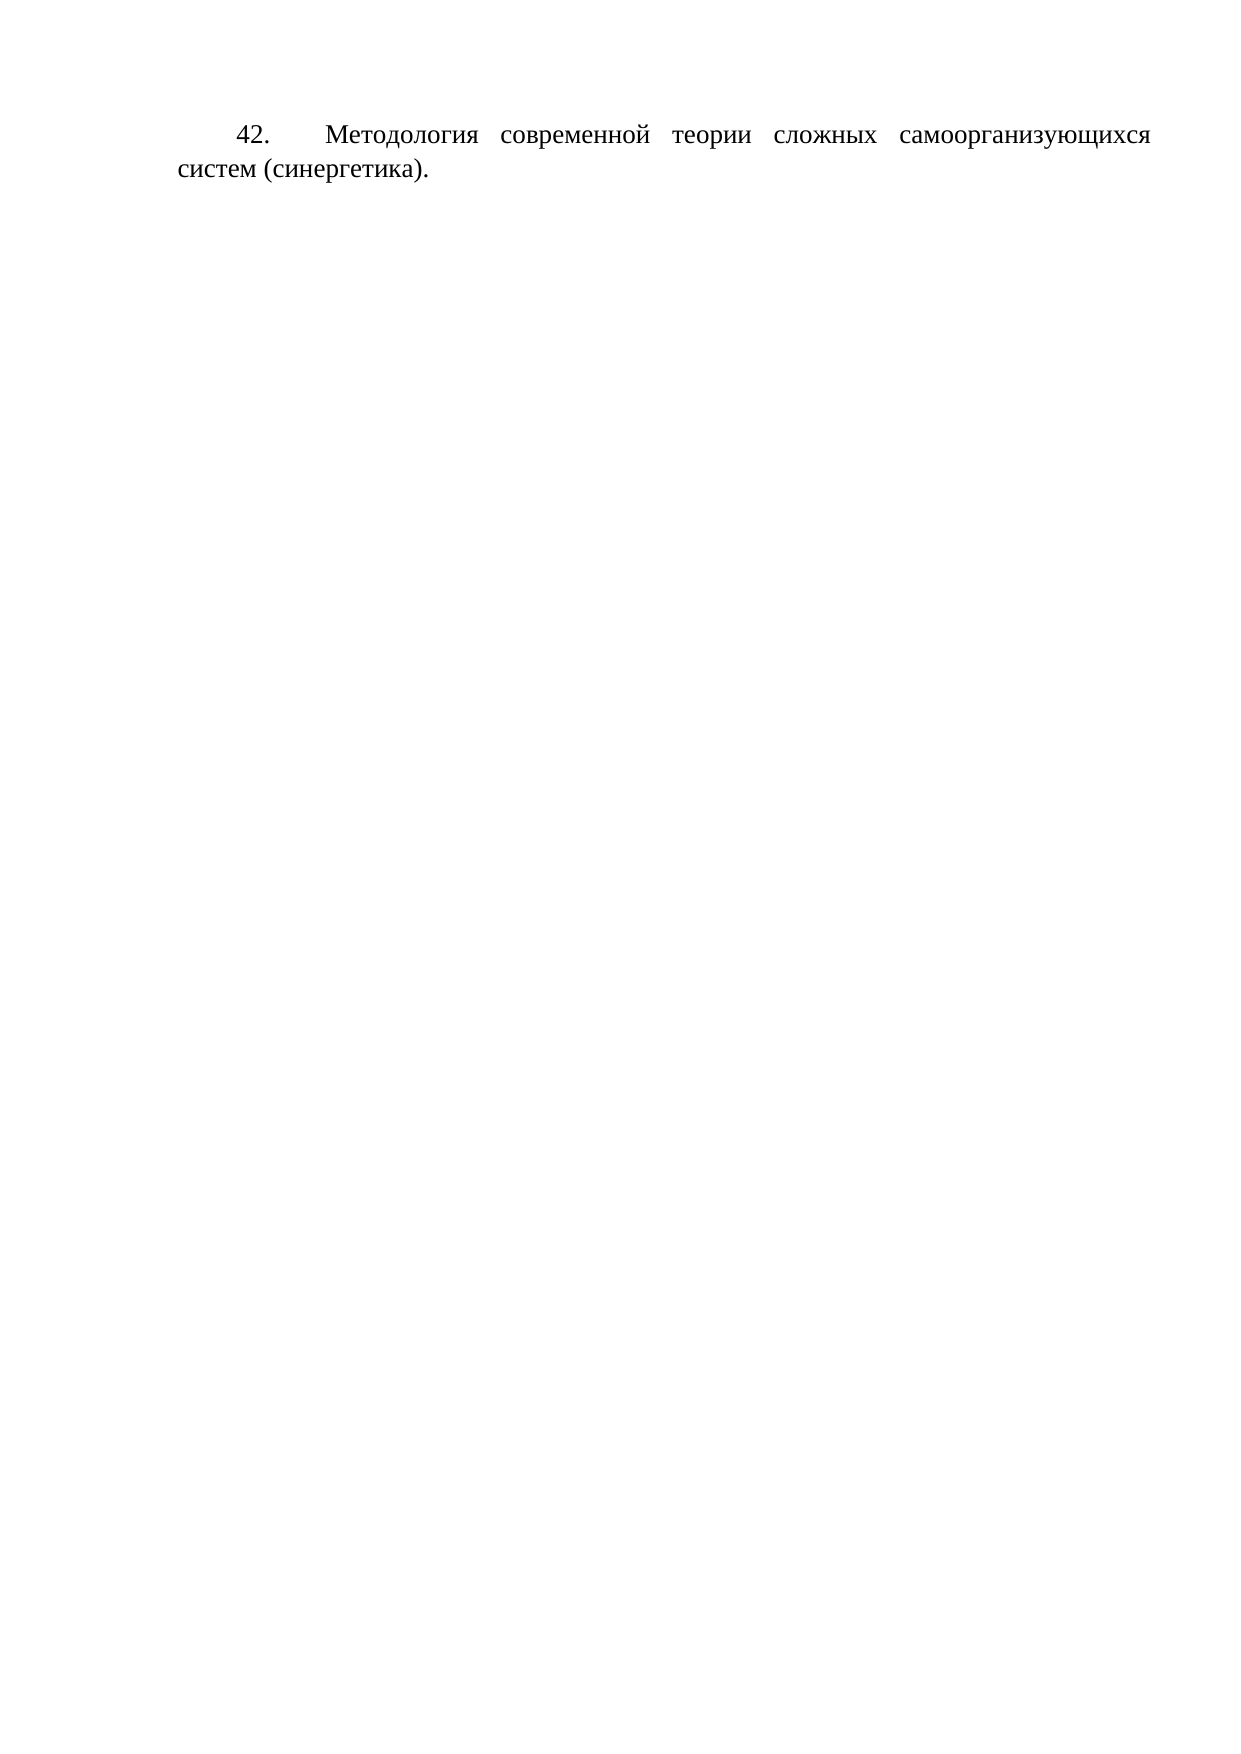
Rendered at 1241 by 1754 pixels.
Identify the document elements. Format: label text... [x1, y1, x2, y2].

list Методология современной теории сложных самоорганизующихся систем (синергетика). [177, 118, 1152, 183]
